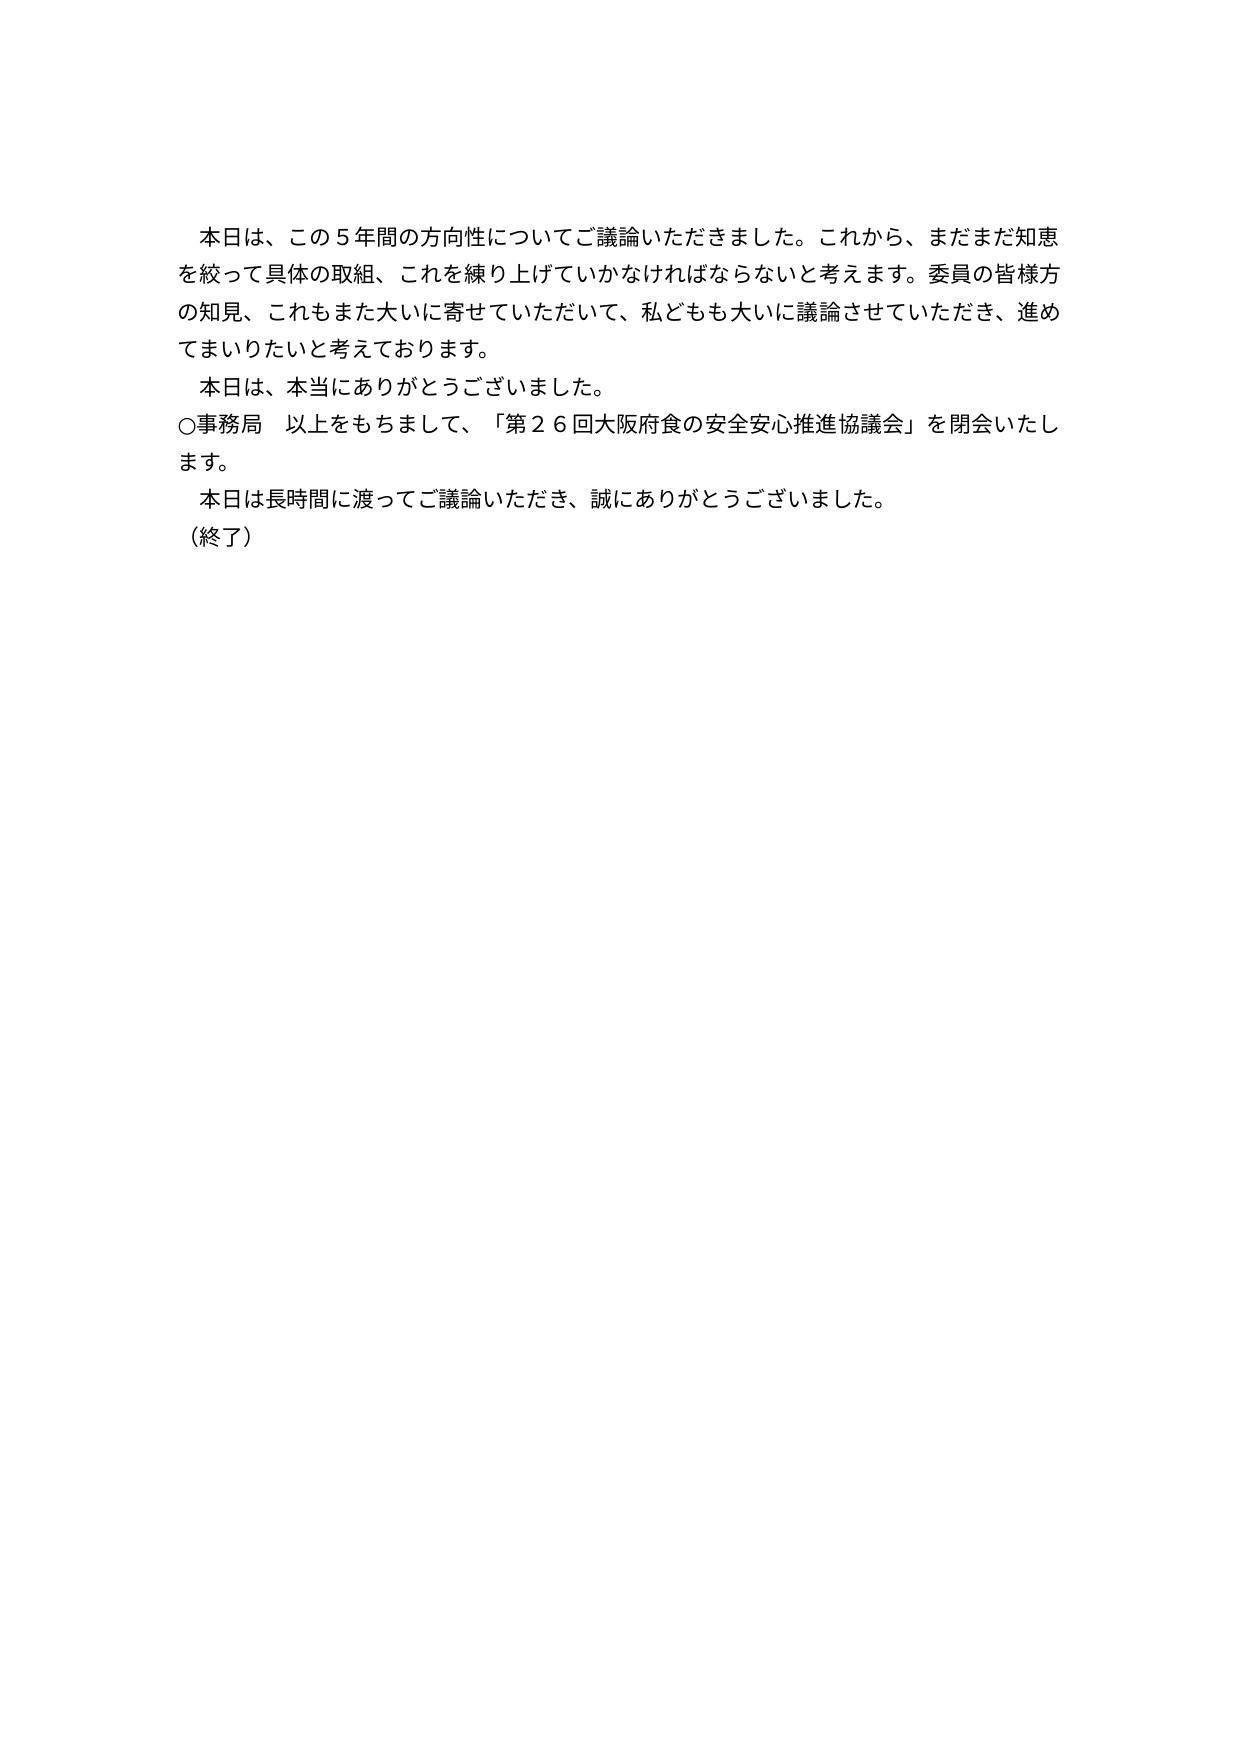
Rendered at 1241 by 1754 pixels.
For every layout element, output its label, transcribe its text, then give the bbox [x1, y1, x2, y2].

text 本日は、この５年間の方向性についてご議論いただきました。これから、まだまだ知恵を絞って具体の取組、これを練り上げていかなければならないと考えます。委員の皆様方の知見、これもまた大いに寄せていただいて、私どもも大いに議論させていただき、進めてまいりたいと考えております。 [177, 217, 1063, 367]
text ○事務局 以上をもちまして、「第２６回大阪府食の安全安心推進協議会」を閉会いたします。 [177, 404, 1063, 479]
text 本日は長時間に渡ってご議論いただき、誠にありがとうございました。 [177, 479, 1063, 517]
text 本日は、本当にありがとうございました。 [177, 367, 1063, 404]
text （終了） [177, 517, 1063, 554]
